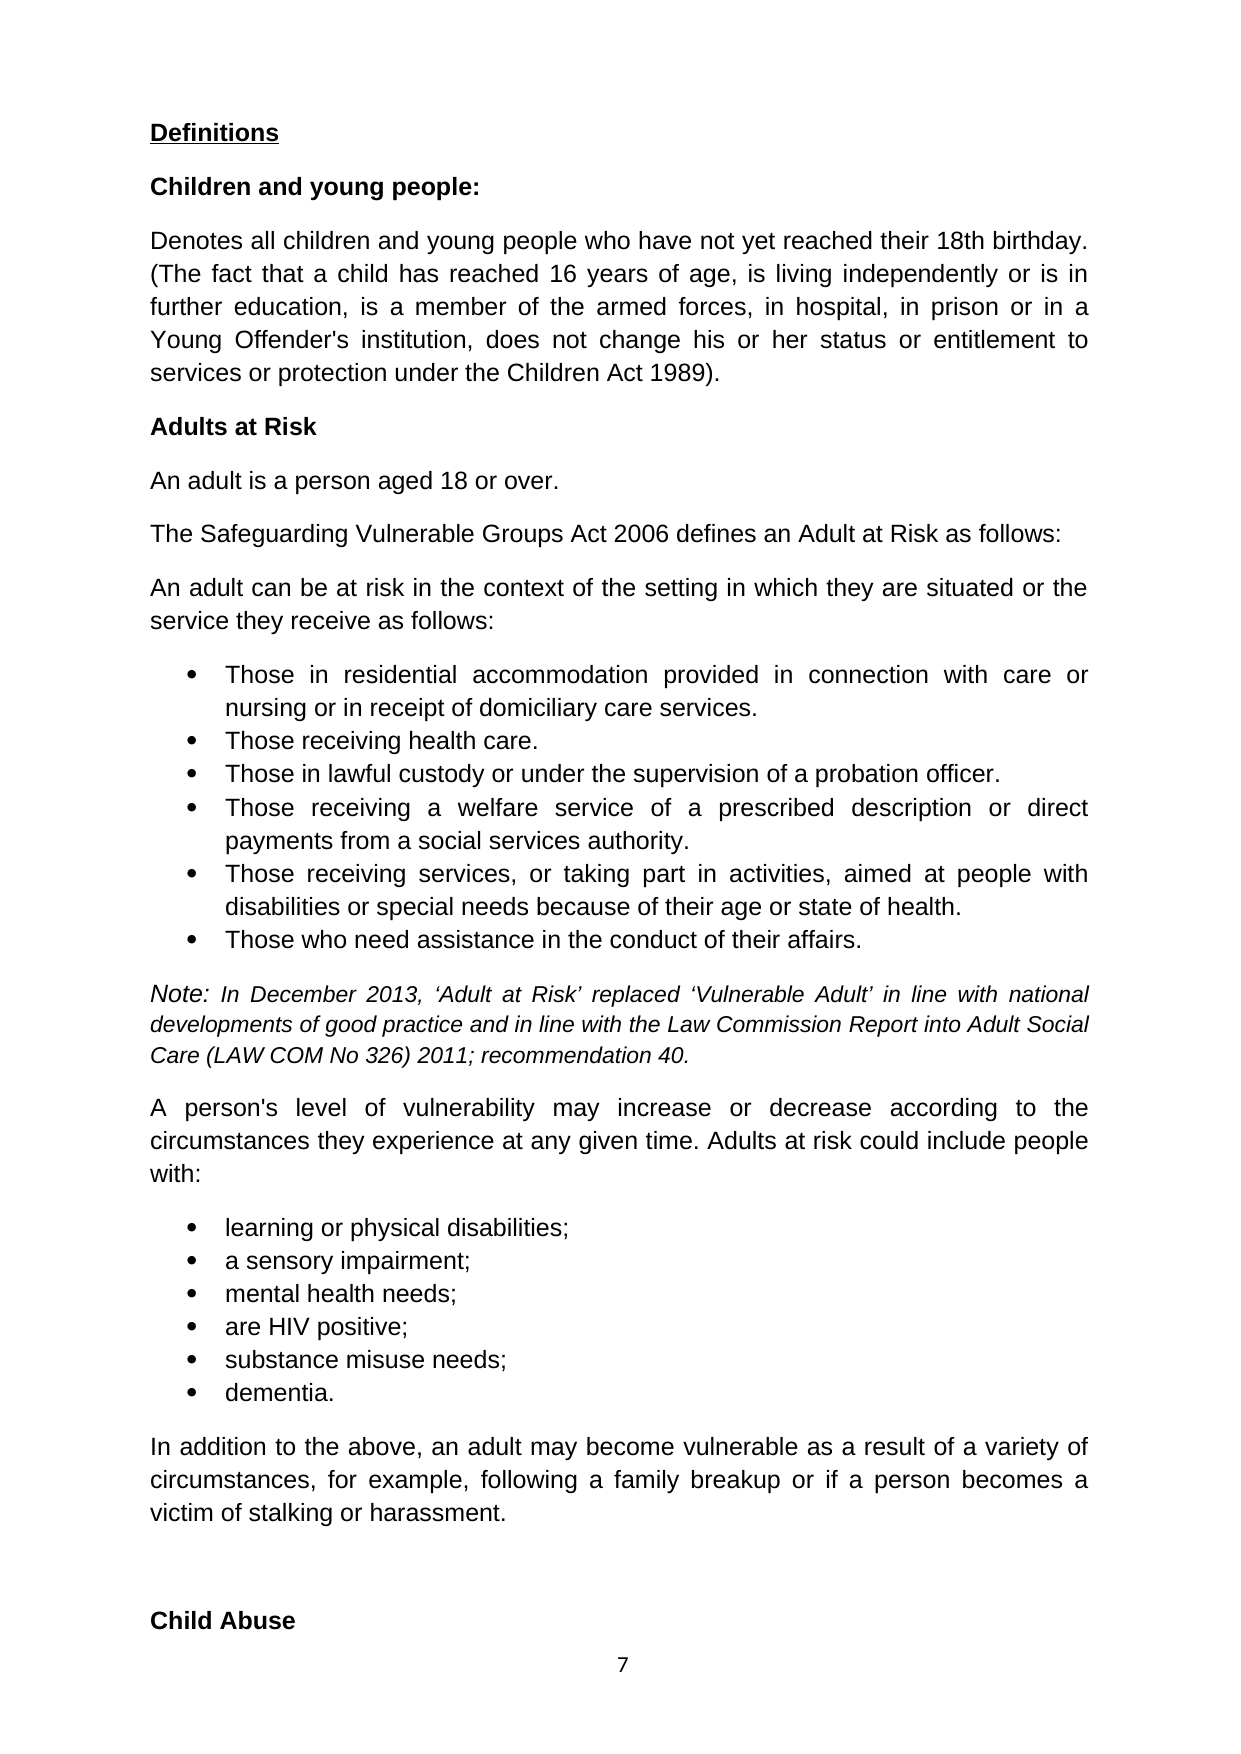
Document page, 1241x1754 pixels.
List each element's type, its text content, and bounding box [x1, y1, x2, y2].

list Those who need assistance in the conduct of their affairs. [187, 925, 1090, 954]
list substance misuse needs; [187, 1345, 1090, 1374]
text An adult can be at risk in the context of the setting in which they are situated or the service they receive as follows: [150, 573, 1090, 635]
list Those in lawful custody or under the supervision of a probation officer. [187, 759, 1090, 788]
text An adult is a person aged 18 or over. [150, 466, 1090, 494]
list dementia. [187, 1378, 1090, 1407]
list Those receiving health care. [187, 726, 1090, 755]
text Adults at Risk [150, 412, 1090, 441]
text Definitions [150, 118, 1090, 147]
list mental health needs; [187, 1279, 1090, 1308]
text Denotes all children and young people who have not yet reached their 18th birthday. (The fact that a child has reached 16 years of age, is living independently or is in further education, is a member of the armed forces, in hospital, in prison or in a Young Offender's institution, does not change his or her status or entitlement to services or protection under the Children Act 1989). [150, 226, 1090, 387]
list learning or physical disabilities; [187, 1213, 1090, 1241]
text A person's level of vulnerability may increase or decrease according to the circumstances they experience at any given time. Adults at risk could include people with: [150, 1093, 1090, 1187]
text Children and young people: [150, 172, 1090, 201]
list a sensory impairment; [187, 1246, 1090, 1274]
list Those receiving a welfare service of a prescribed description or direct payments from a social services authority. [187, 793, 1090, 854]
text Child Abuse [150, 1606, 1090, 1635]
text The Safeguarding Vulnerable Groups Act 2006 defines an Adult at Risk as follows: [150, 519, 1090, 548]
text Note: In December 2013, ‘Adult at Risk’ replaced ‘Vulnerable Adult’ in line with national developments of good practice and in line with the Law Commission Report into Adult Social Care (LAW COM No 326) 2011; recommendation 40. [150, 979, 1090, 1011]
text Note: In December 2013, ‘Adult at Risk’ replaced ‘Vulnerable Adult’ in line with national developments of good practice and in line with the Law Commission Report into Adult Social Care (LAW COM No 326) 2011; recommendation 40. [150, 1038, 1090, 1068]
text In addition to the above, an adult may become vulnerable as a result of a variety of circumstances, for example, following a family breakup or if a person becomes a victim of stalking or harassment. [150, 1432, 1090, 1527]
list Those receiving services, or taking part in activities, aimed at people with disabilities or special needs because of their age or state of health. [187, 859, 1090, 921]
list Those in residential accommodation provided in connection with care or nursing or in receipt of domiciliary care services. [187, 660, 1090, 722]
list are HIV positive; [187, 1312, 1090, 1341]
